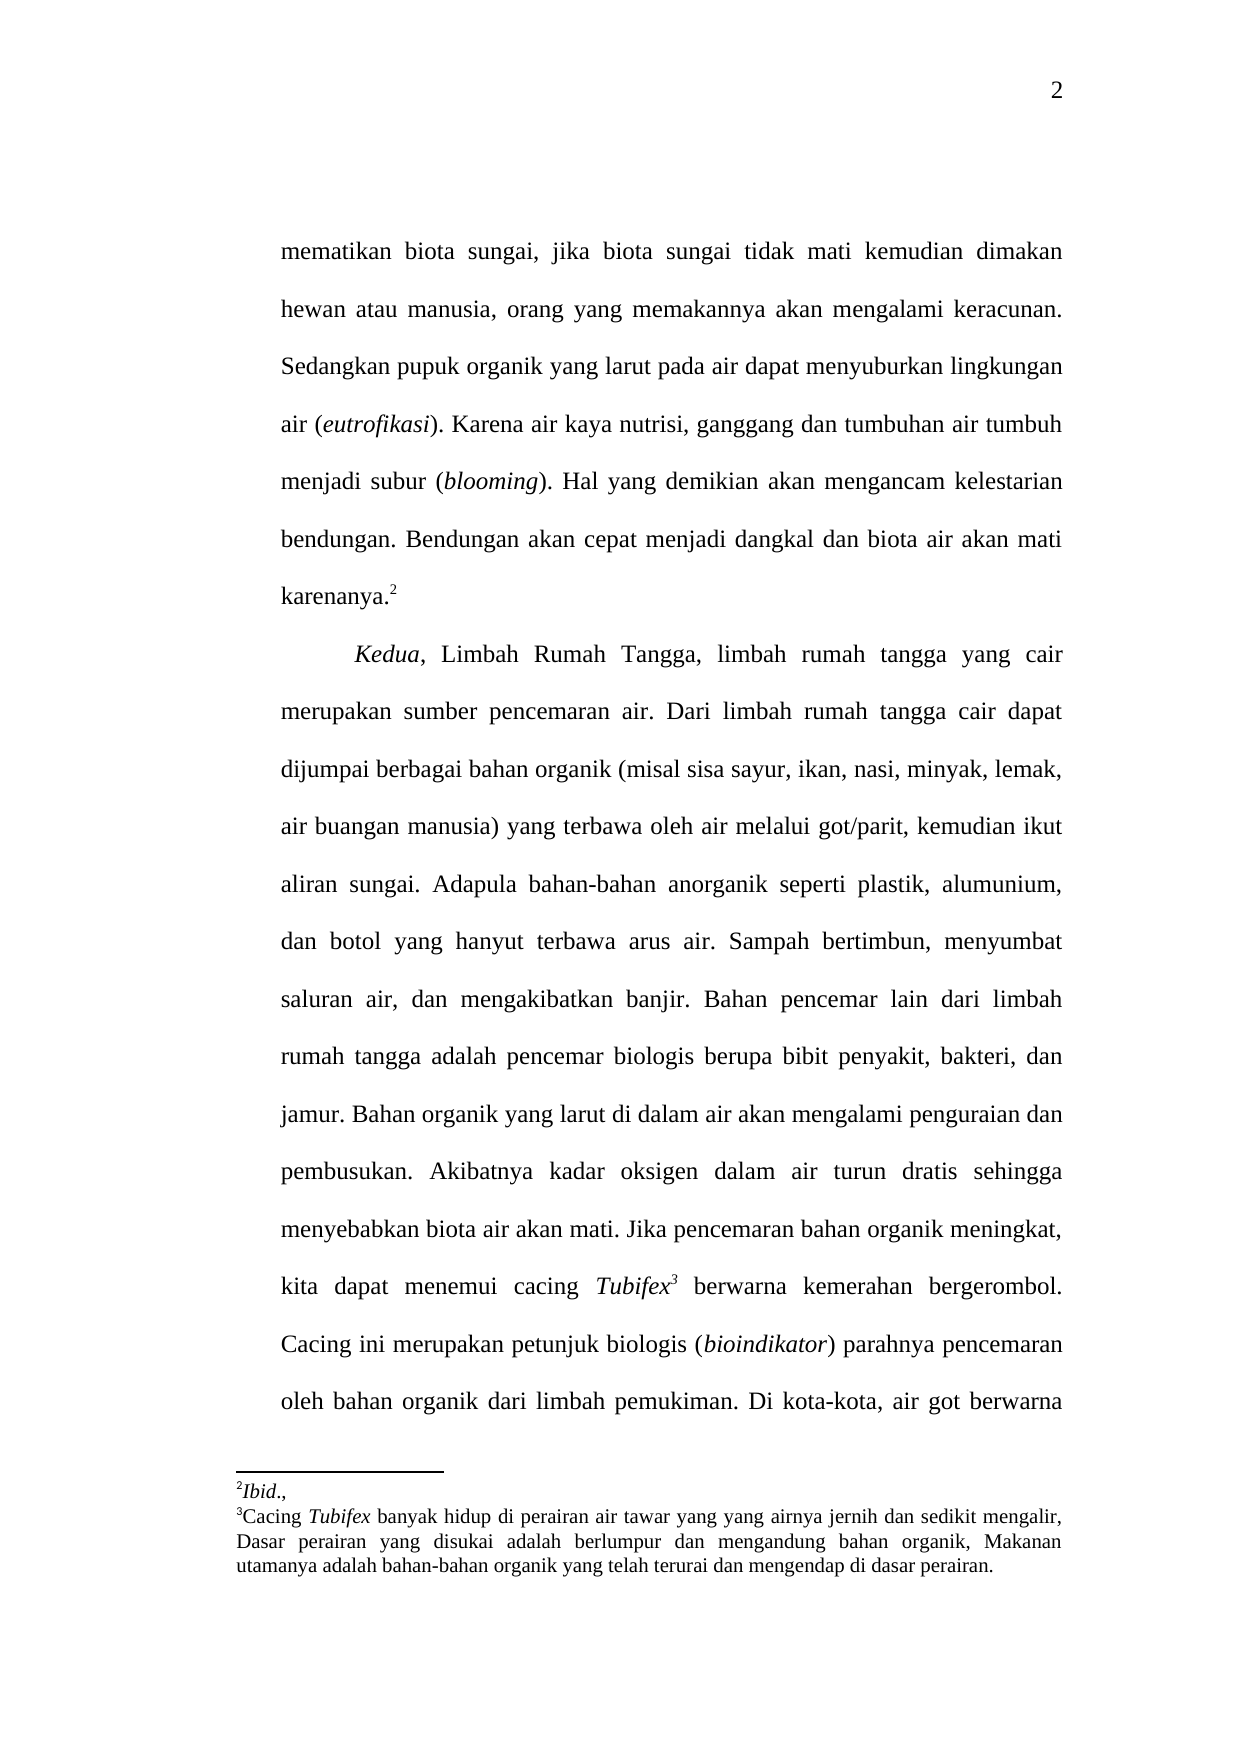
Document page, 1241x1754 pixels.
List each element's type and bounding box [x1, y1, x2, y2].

text [281, 639, 1063, 1415]
text [281, 236, 1063, 610]
